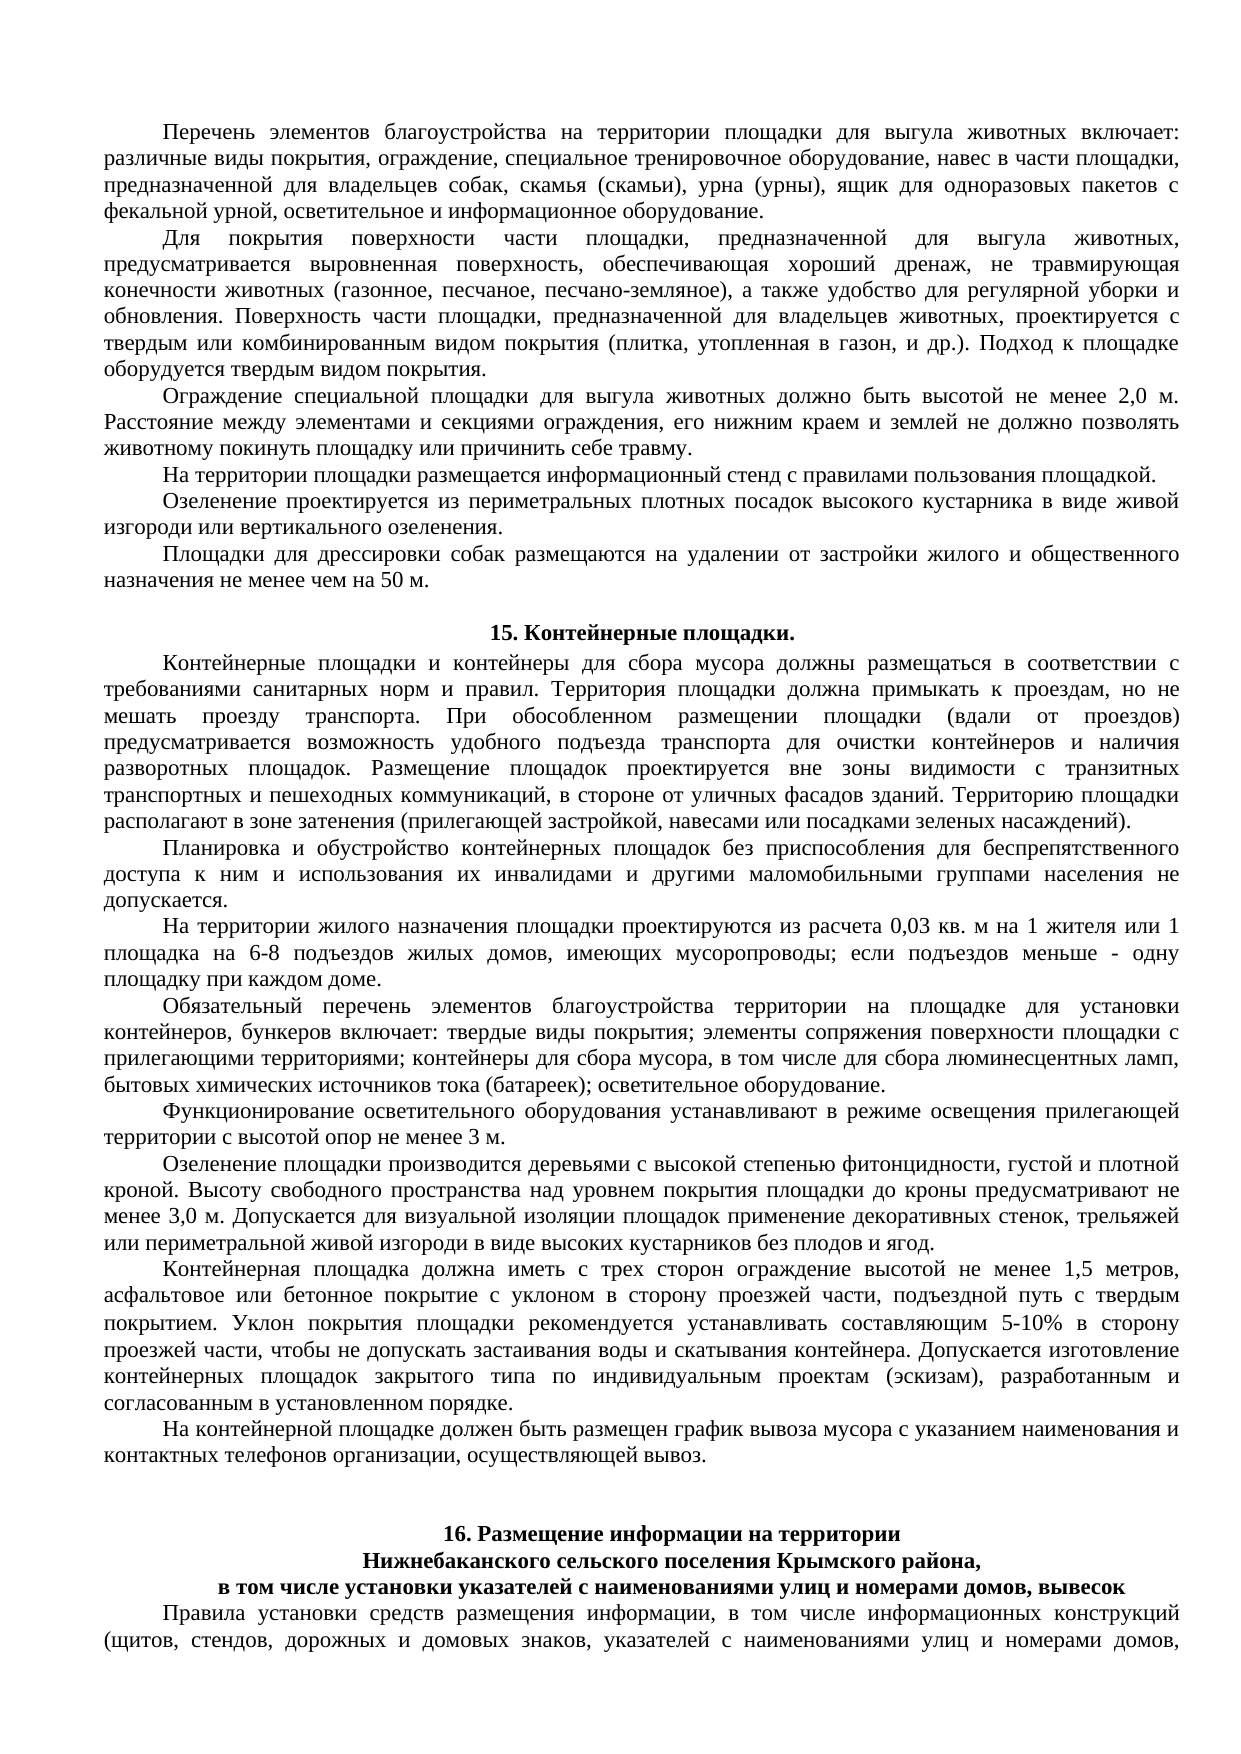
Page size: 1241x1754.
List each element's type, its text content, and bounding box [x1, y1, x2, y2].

text Перечень элементов благоустройства на территории площадки для выгула животных включает: различные виды покрытия, ограждение, специальное тренировочное оборудование, навес в части площадки, предназначенной для владельцев собак, скамья (скамьи), урна (урны), ящик для одноразовых пакетов с фекальной урной, осветительное и информационное оборудование. [103, 118, 1181, 223]
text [103, 1599, 1181, 1652]
text Для покрытия поверхности части площадки, предназначенной для выгула животных, предусматривается выровненная поверхность, обеспечивающая хороший дренаж, не травмирующая конечности животных (газонное, песчаное, песчано-земляное), а также удобство для регулярной уборки и обновления. Поверхность части площадки, предназначенной для владельцев животных, проектируется с твердым или комбинированным видом покрытия (плитка, утопленная в газон, и др.). Подход к площадке оборудуется твердым видом покрытия. [103, 223, 1181, 382]
text 16. Размещение информации на территории [103, 1520, 1181, 1547]
text в том числе установки указателей с наименованиями улиц и номерами домов, вывесок [103, 1573, 1181, 1599]
text Ограждение специальной площадки для выгула животных должно быть высотой не менее 2,0 м. Расстояние между элементами и секциями ограждения, его нижним краем и землей не должно позволять животному покинуть площадку или причинить себе травму. [103, 382, 1181, 461]
text На территории жилого назначения площадки проектируются из расчета 0,03 кв. м на 1 жителя или 1 площадка на 6-8 подъездов жилых домов, имеющих мусоропроводы; если подъездов меньше - одну площадку при каждом доме. [103, 913, 1181, 992]
text На территории площадки размещается информационный стенд с правилами пользования площадкой. [103, 461, 1181, 487]
text Планировка и обустройство контейнерных площадок без приспособления для беспрепятственного доступа к ним и использования их инвалидами и другими маломобильными группами населения не допускается. [103, 833, 1181, 913]
text Озеленение площадки производится деревьями с высокой степенью фитонцидности, густой и плотной кроной. Высоту свободного пространства над уровнем покрытия площадки до кроны предусматривают не менее 3,0 м. Допускается для визуальной изоляции площадок применение декоративных стенок, трельяжей или периметральной живой изгороди в виде высоких кустарников без плодов и ягод. [103, 1150, 1181, 1255]
text 15. Контейнерные площадки. [103, 619, 1181, 645]
text Контейнерная площадка должна иметь с трех сторон ограждение высотой не менее 1,5 метров, асфальтовое или бетонное покрытие с уклоном в сторону проезжей части, подъездной путь с твердым покрытием. Уклон покрытия площадки рекомендуется устанавливать составляющим 5-10% в сторону проезжей части, чтобы не допускать застаивания воды и скатывания контейнера. Допускается изготовление контейнерных площадок закрытого типа по индивидуальным проектам (эскизам), разработанным и согласованным в установленном порядке. [103, 1255, 1181, 1415]
text Обязательный перечень элементов благоустройства территории на площадке для установки контейнеров, бункеров включает: твердые виды покрытия; элементы сопряжения поверхности площадки с прилегающими территориями; контейнеры для сбора мусора, в том числе для сбора люминесцентных ламп, бытовых химических источников тока (батареек); осветительное оборудование. [103, 992, 1181, 1097]
text Площадки для дрессировки собак размещаются на удалении от застройки жилого и общественного назначения не менее чем на 50 м. [103, 540, 1181, 592]
text Нижнебаканского сельского поселения Крымского района, [103, 1547, 1181, 1573]
text Функционирование осветительного оборудования устанавливают в режиме освещения прилегающей территории с высотой опор не менее 3 м. [103, 1097, 1181, 1150]
text На контейнерной площадке должен быть размещен график вывоза мусора с указанием наименования и контактных телефонов организации, осуществляющей вывоз. [103, 1415, 1181, 1468]
text Озеленение проектируется из периметральных плотных посадок высокого кустарника в виде живой изгороди или вертикального озеленения. [103, 487, 1181, 540]
text Контейнерные площадки и контейнеры для сбора мусора должны размещаться в соответствии с требованиями санитарных норм и правил. Территория площадки должна примыкать к проездам, но не мешать проезду транспорта. При обособленном размещении площадки (вдали от проездов) предусматривается возможность удобного подъезда транспорта для очистки контейнеров и наличия разворотных площадок. Размещение площадок проектируется вне зоны видимости с транзитных транспортных и пешеходных коммуникаций, в стороне от уличных фасадов зданий. Территорию площадки располагают в зоне затенения (прилегающей застройкой, навесами или посадками зеленых насаждений). [103, 649, 1181, 833]
